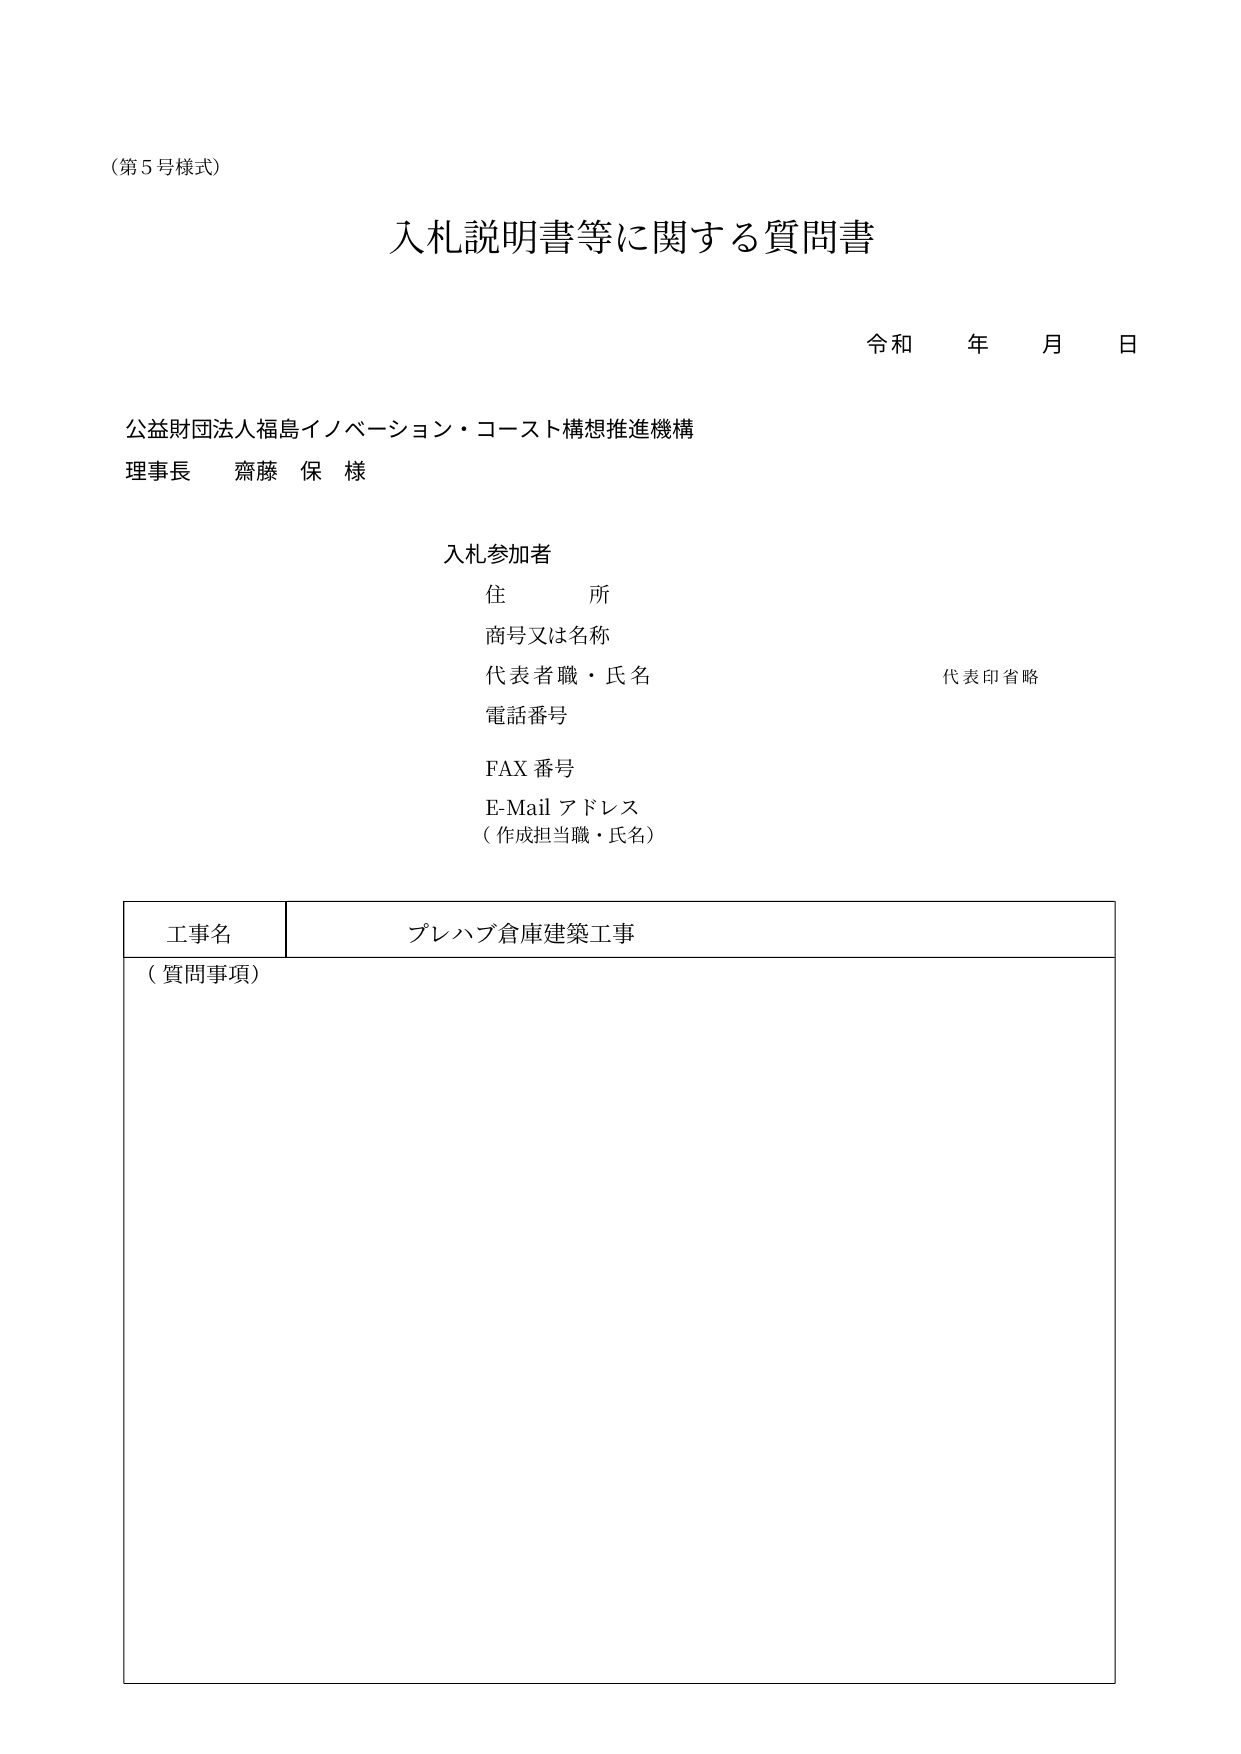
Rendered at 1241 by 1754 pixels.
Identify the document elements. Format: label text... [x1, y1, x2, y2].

text E-Mail アドレス [485, 794, 1152, 821]
text FAX 番号 [485, 752, 693, 782]
text （第５号様式） [100, 153, 1152, 180]
text 入札説明書等に関する質問書 [236, 208, 1027, 262]
text 電話番号 [485, 700, 693, 730]
text 公益財団法人福島イノベーション・コースト構想推進機構 [125, 412, 849, 443]
text 入札参加者 [443, 537, 1152, 569]
text 商号又は名称 [485, 619, 1152, 649]
text （ 作成担当職・氏名） [473, 821, 1152, 847]
text 令和 年 月 日 [89, 327, 1139, 359]
text 代表者職・氏名 代表印省略 [485, 659, 1152, 689]
text 住 所 [485, 579, 1152, 609]
text 理事長 齋藤 保 様 [125, 454, 849, 485]
